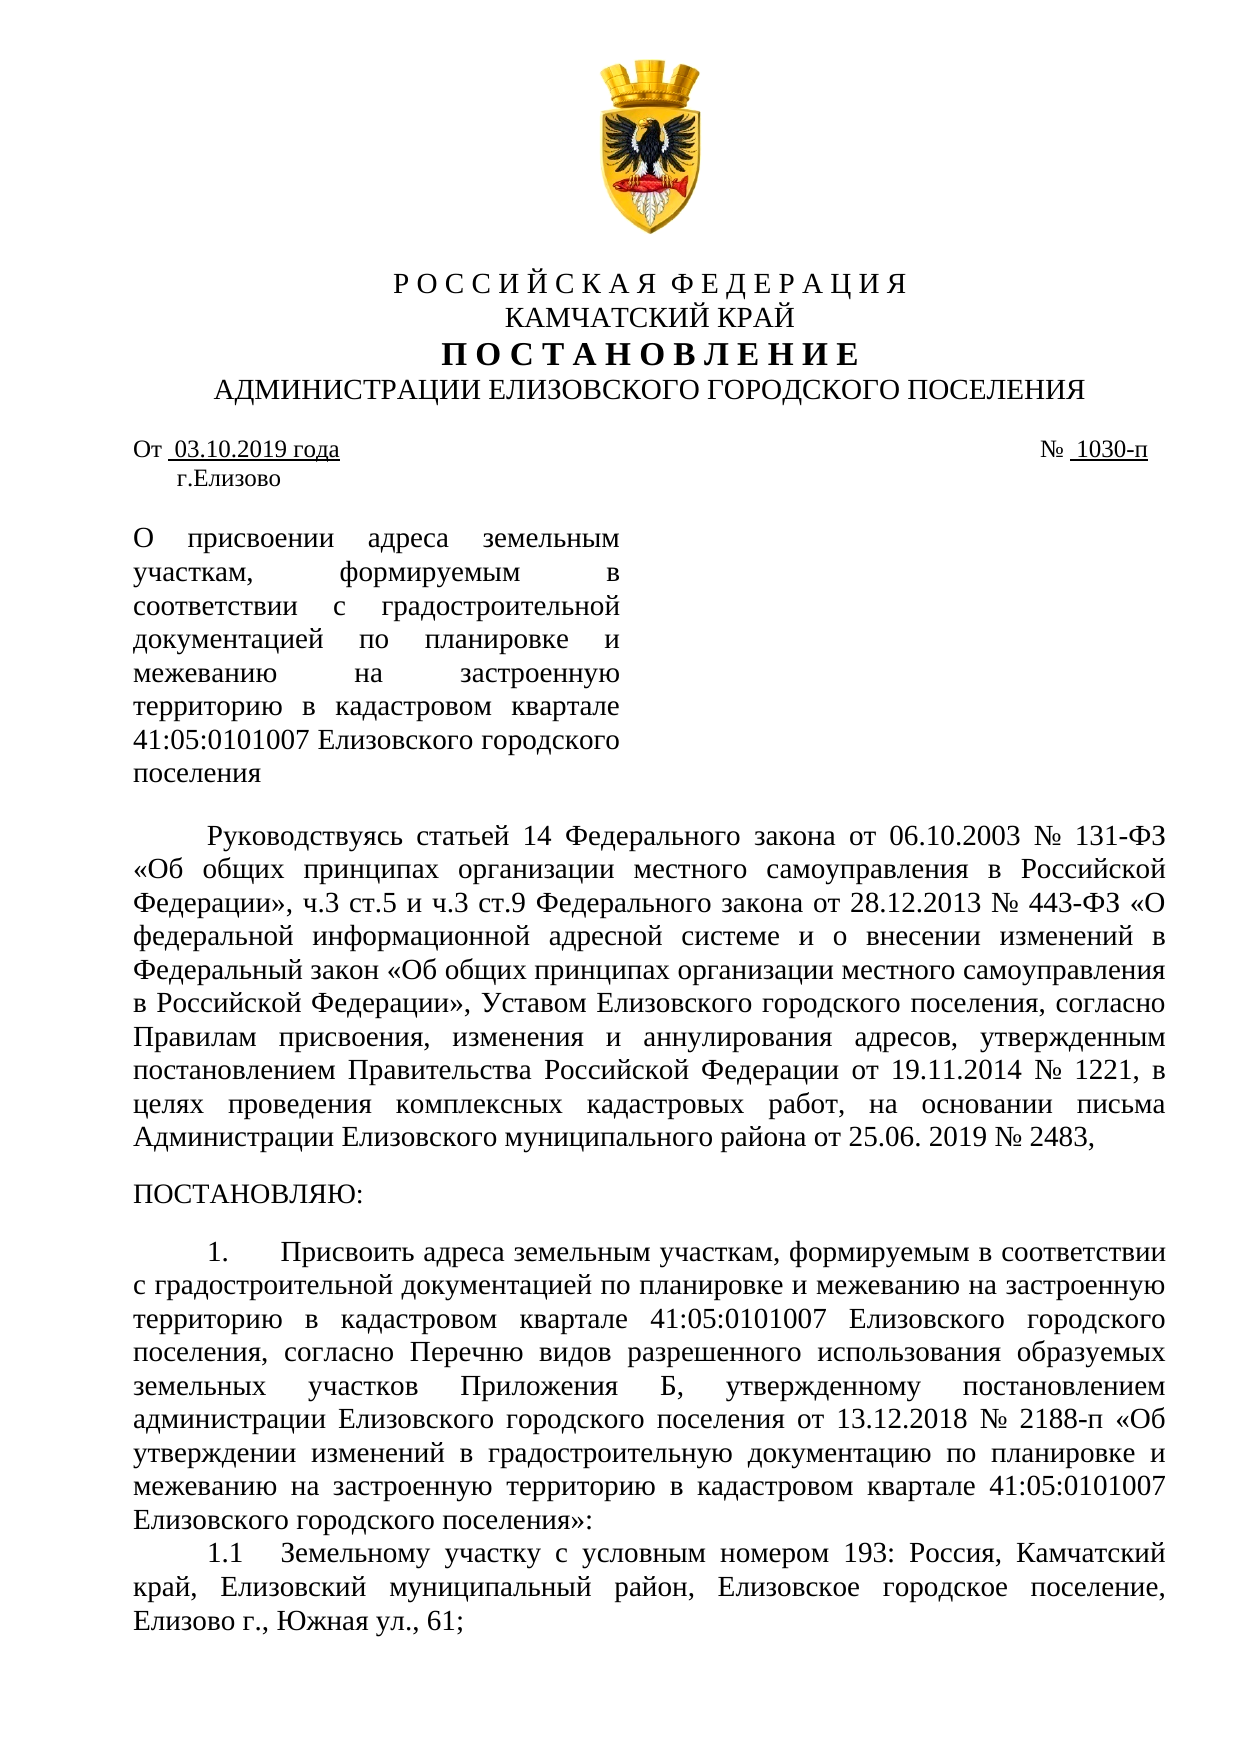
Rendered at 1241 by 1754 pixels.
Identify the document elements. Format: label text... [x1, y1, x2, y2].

picture [583, 59, 717, 236]
text От 03.10.2019 года № 1030-п [133, 434, 1167, 463]
text ПОСТАНОВЛЯЮ: [133, 1177, 1167, 1209]
list Земельному участку с условным номером 193: Россия, Камчатский край, Елизовский муниципальный район, Елизовское городское поселение, Елизово г., Южная ул., 61; [133, 1536, 1167, 1636]
text П О С Т А Н О В Л Е Н И Е [133, 334, 1167, 372]
text АДМИНИСТРАЦИИ ЕЛИЗОВСКОГО ГОРОДСКОГО ПОСЕЛЕНИЯ [133, 372, 1167, 406]
text КАМЧАТСКИЙ КРАЙ [133, 300, 1167, 334]
text г.Елизово [133, 463, 1167, 492]
text Руководствуясь статьей 14 Федерального закона от 06.10.2003 № 131-ФЗ «Об общих принципах организации местного самоуправления в Российской Федерации», ч.3 ст.5 и ч.3 ст.9 Федерального закона от 28.12.2013 № 443-ФЗ «О федеральной информационной адресной системе и о внесении изменений в Федеральный закон «Об общих принципах организации местного самоуправления в Российской Федерации», Уставом Елизовского городского поселения, согласно Правилам присвоения, изменения и аннулирования адресов, утвержденным постановлением Правительства Российской Федерации от 19.11.2014 № 1221, в целях проведения комплексных кадастровых работ, на основании письма Администрации Елизовского муниципального района от 25.06. 2019 № 2483, [133, 818, 1167, 1153]
text О присвоении адреса земельным участкам, формируемым в соответствии с градостроительной документацией по планировке и межеванию на застроенную территорию в кадастровом квартале 41:05:0101007 Елизовского городского поселения [133, 521, 620, 789]
list Присвоить адреса земельным участкам, формируемым в соответствии с градостроительной документацией по планировке и межеванию на застроенную территорию в кадастровом квартале 41:05:0101007 Елизовского городского поселения, согласно Перечню видов разрешенного использования образуемых земельных участков Приложения Б, утвержденному постановлением администрации Елизовского городского поселения от 13.12.2018 № 2188-п «Об утверждении изменений в градостроительную документацию по планировке и межеванию на застроенную территорию в кадастровом квартале 41:05:0101007 Елизовского городского поселения»: [133, 1234, 1167, 1536]
text Р О С С И Й С К А Я Ф Е Д Е Р А Ц И Я [133, 267, 1167, 300]
